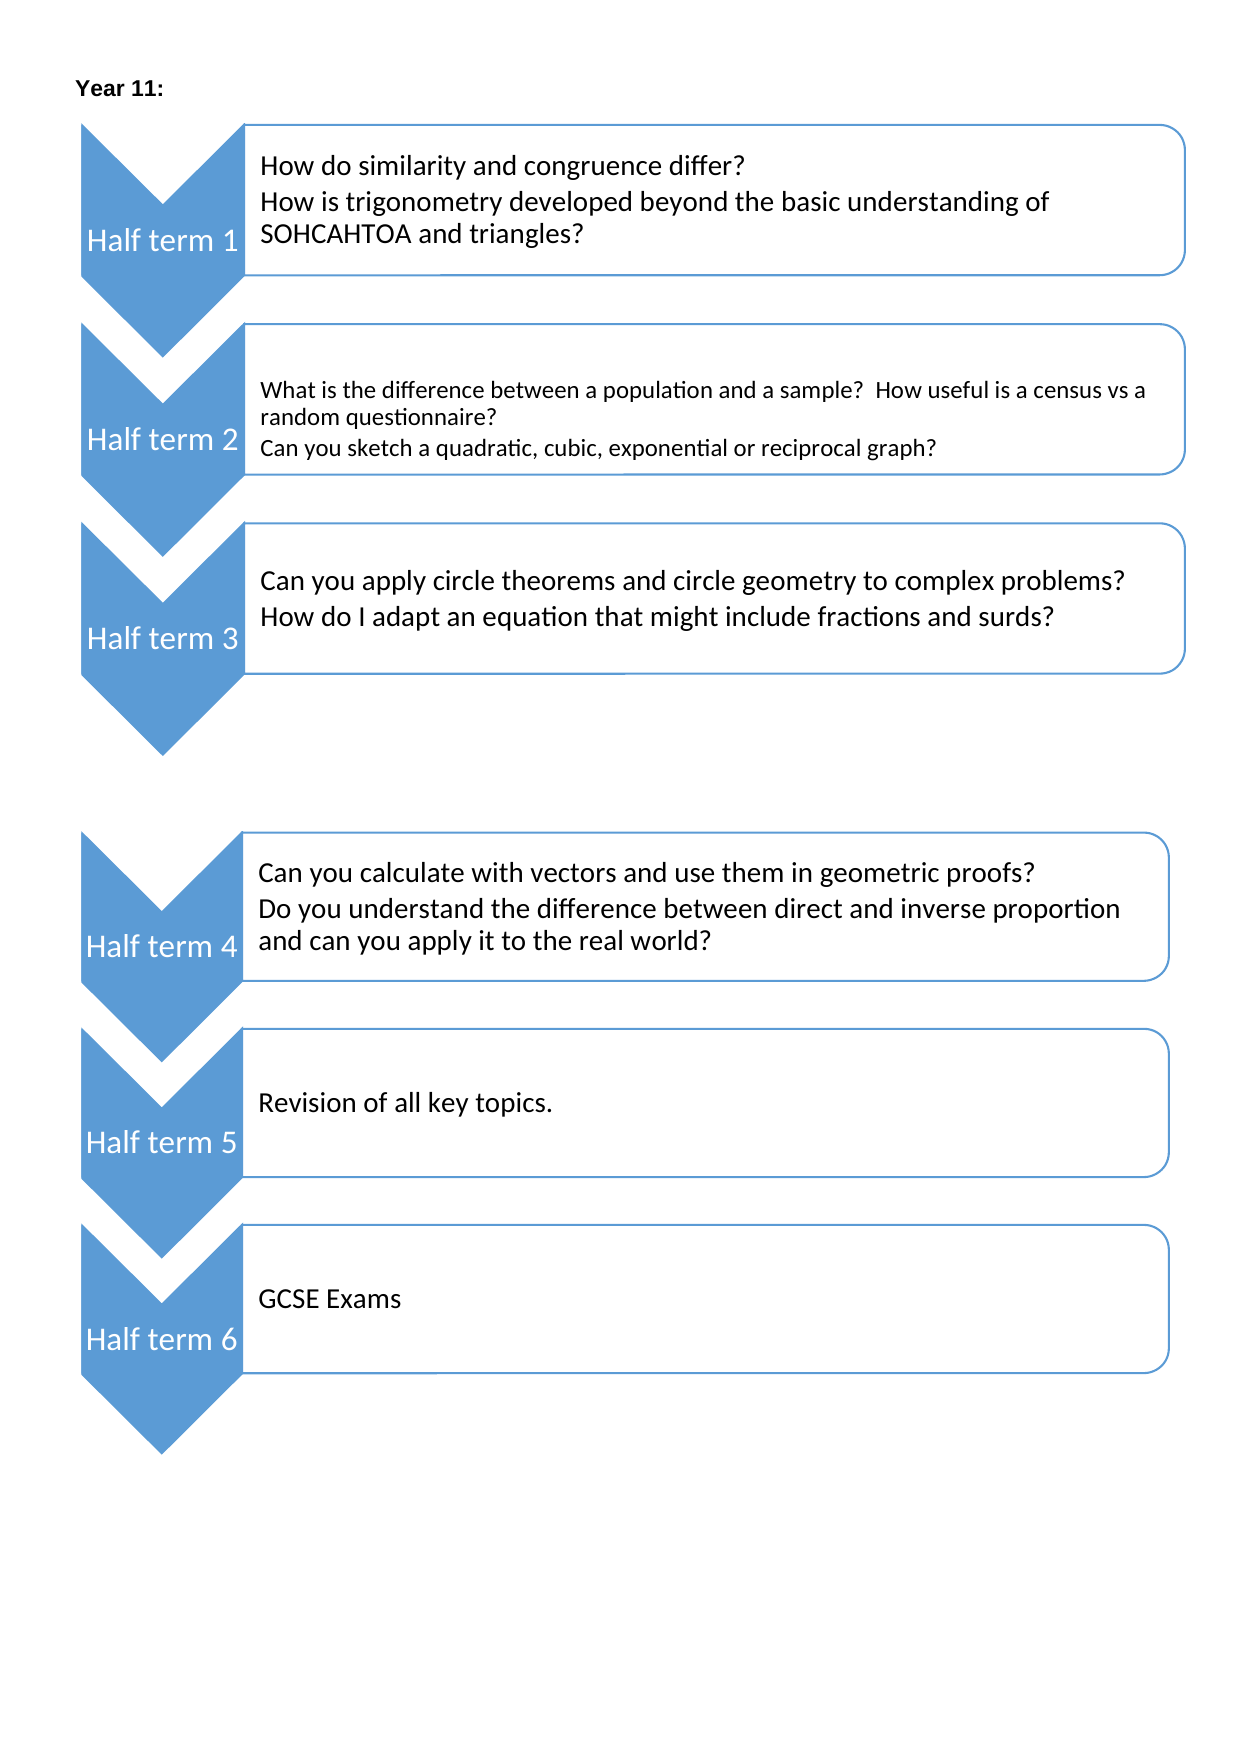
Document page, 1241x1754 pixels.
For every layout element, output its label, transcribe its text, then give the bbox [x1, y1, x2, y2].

text Year 11: [75, 75, 1165, 101]
